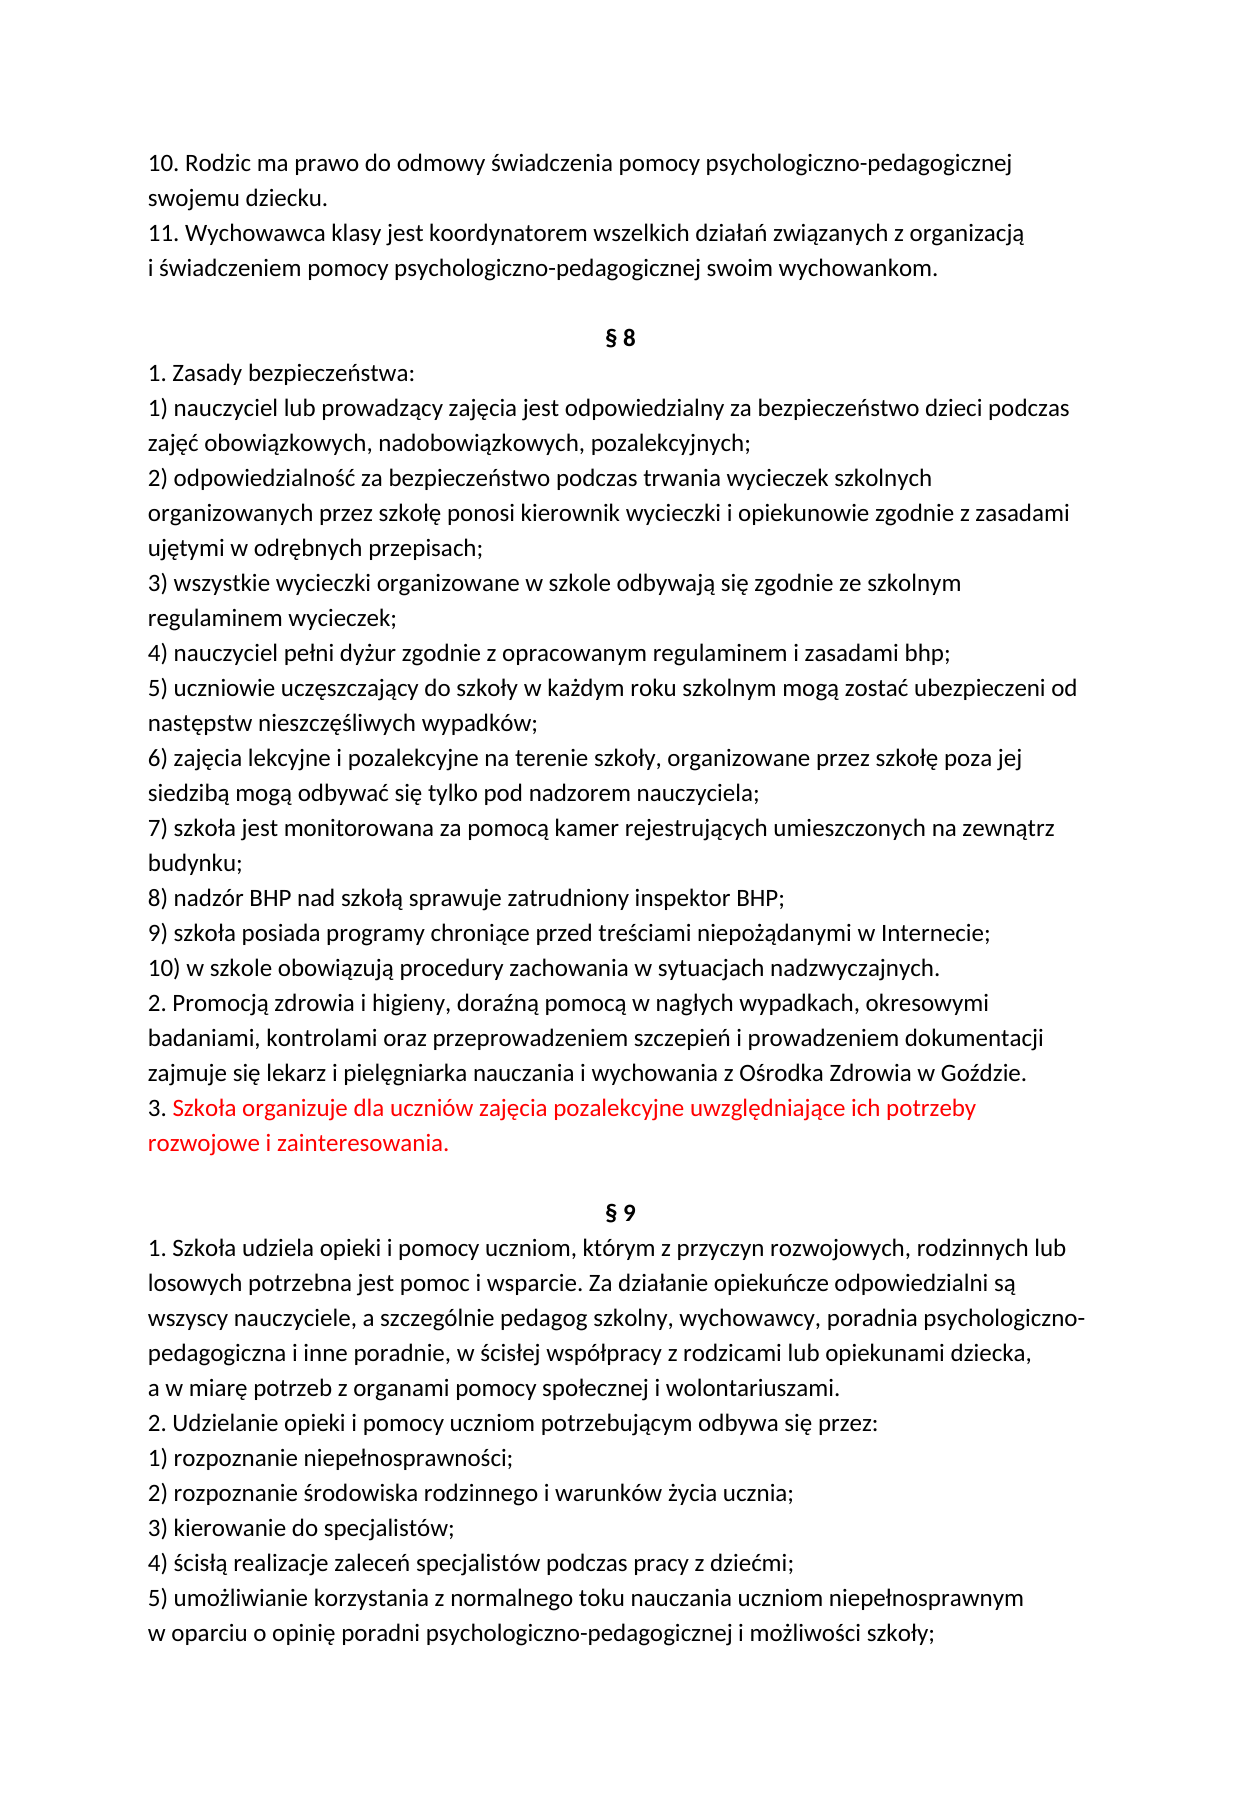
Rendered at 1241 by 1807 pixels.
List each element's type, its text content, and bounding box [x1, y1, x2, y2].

text 1. Szkoła udziela opieki i pomocy uczniom, którym z przyczyn rozwojowych, rodzinnych lub losowych potrzebna jest pomoc i wsparcie. Za działanie opiekuńcze odpowiedzialni są wszyscy nauczyciele, a szczególnie pedagog szkolny, wychowawcy, poradnia psychologiczno- pedagogiczna i inne poradnie, w ścisłej współpracy z rodzicami lub opiekunami dziecka, a w miarę potrzeb z organami pomocy społecznej i wolontariuszami. [148, 1233, 1093, 1403]
text 4) nauczyciel pełni dyżur zgodnie z opracowanym regulaminem i zasadami bhp; [148, 638, 1093, 668]
text 2. Udzielanie opieki i pomocy uczniom potrzebującym odbywa się przez: [148, 1408, 1093, 1438]
text 5) uczniowie uczęszczający do szkoły w każdym roku szkolnym mogą zostać ubezpieczeni od następstw nieszczęśliwych wypadków; [148, 673, 1093, 738]
text 11. Wychowawca klasy jest koordynatorem wszelkich działań związanych z organizacją i świadczeniem pomocy psychologiczno-pedagogicznej swoim wychowankom. [148, 218, 1093, 283]
text 2) rozpoznanie środowiska rodzinnego i warunków życia ucznia; [148, 1478, 1093, 1508]
text 5) umożliwianie korzystania z normalnego toku nauczania uczniom niepełnosprawnym w oparciu o opinię poradni psychologiczno-pedagogicznej i możliwości szkoły; [148, 1583, 1093, 1648]
text 3. Szkoła organizuje dla uczniów zajęcia pozalekcyjne uwzględniające ich potrzeby rozwojowe i zainteresowania. [148, 1093, 1093, 1158]
text 1) rozpoznanie niepełnosprawności; [148, 1443, 1093, 1473]
text § 9 [148, 1198, 1093, 1228]
text 2. Promocją zdrowia i higieny, doraźną pomocą w nagłych wypadkach, okresowymi badaniami, kontrolami oraz przeprowadzeniem szczepień i prowadzeniem dokumentacji zajmuje się lekarz i pielęgniarka nauczania i wychowania z Ośrodka Zdrowia w Goździe. [148, 988, 1093, 1088]
text 2) odpowiedzialność za bezpieczeństwo podczas trwania wycieczek szkolnych organizowanych przez szkołę ponosi kierownik wycieczki i opiekunowie zgodnie z zasadami ujętymi w odrębnych przepisach; [148, 463, 1093, 563]
text 9) szkoła posiada programy chroniące przed treściami niepożądanymi w Internecie; [148, 918, 1093, 948]
text 1) nauczyciel lub prowadzący zajęcia jest odpowiedzialny za bezpieczeństwo dzieci podczas zajęć obowiązkowych, nadobowiązkowych, pozalekcyjnych; [148, 393, 1093, 458]
text 7) szkoła jest monitorowana za pomocą kamer rejestrujących umieszczonych na zewnątrz budynku; [148, 813, 1093, 878]
text 3) kierowanie do specjalistów; [148, 1513, 1093, 1543]
text 6) zajęcia lekcyjne i pozalekcyjne na terenie szkoły, organizowane przez szkołę poza jej siedzibą mogą odbywać się tylko pod nadzorem nauczyciela; [148, 743, 1093, 808]
text 4) ścisłą realizacje zaleceń specjalistów podczas pracy z dziećmi; [148, 1548, 1093, 1578]
text 3) wszystkie wycieczki organizowane w szkole odbywają się zgodnie ze szkolnym regulaminem wycieczek; [148, 568, 1093, 633]
text § 8 [148, 323, 1093, 353]
text 10. Rodzic ma prawo do odmowy świadczenia pomocy psychologiczno-pedagogicznej swojemu dziecku. [148, 148, 1093, 213]
text 10) w szkole obowiązują procedury zachowania w sytuacjach nadzwyczajnych. [148, 953, 1093, 983]
text 8) nadzór BHP nad szkołą sprawuje zatrudniony inspektor BHP; [148, 883, 1093, 913]
text 1. Zasady bezpieczeństwa: [148, 358, 1093, 388]
